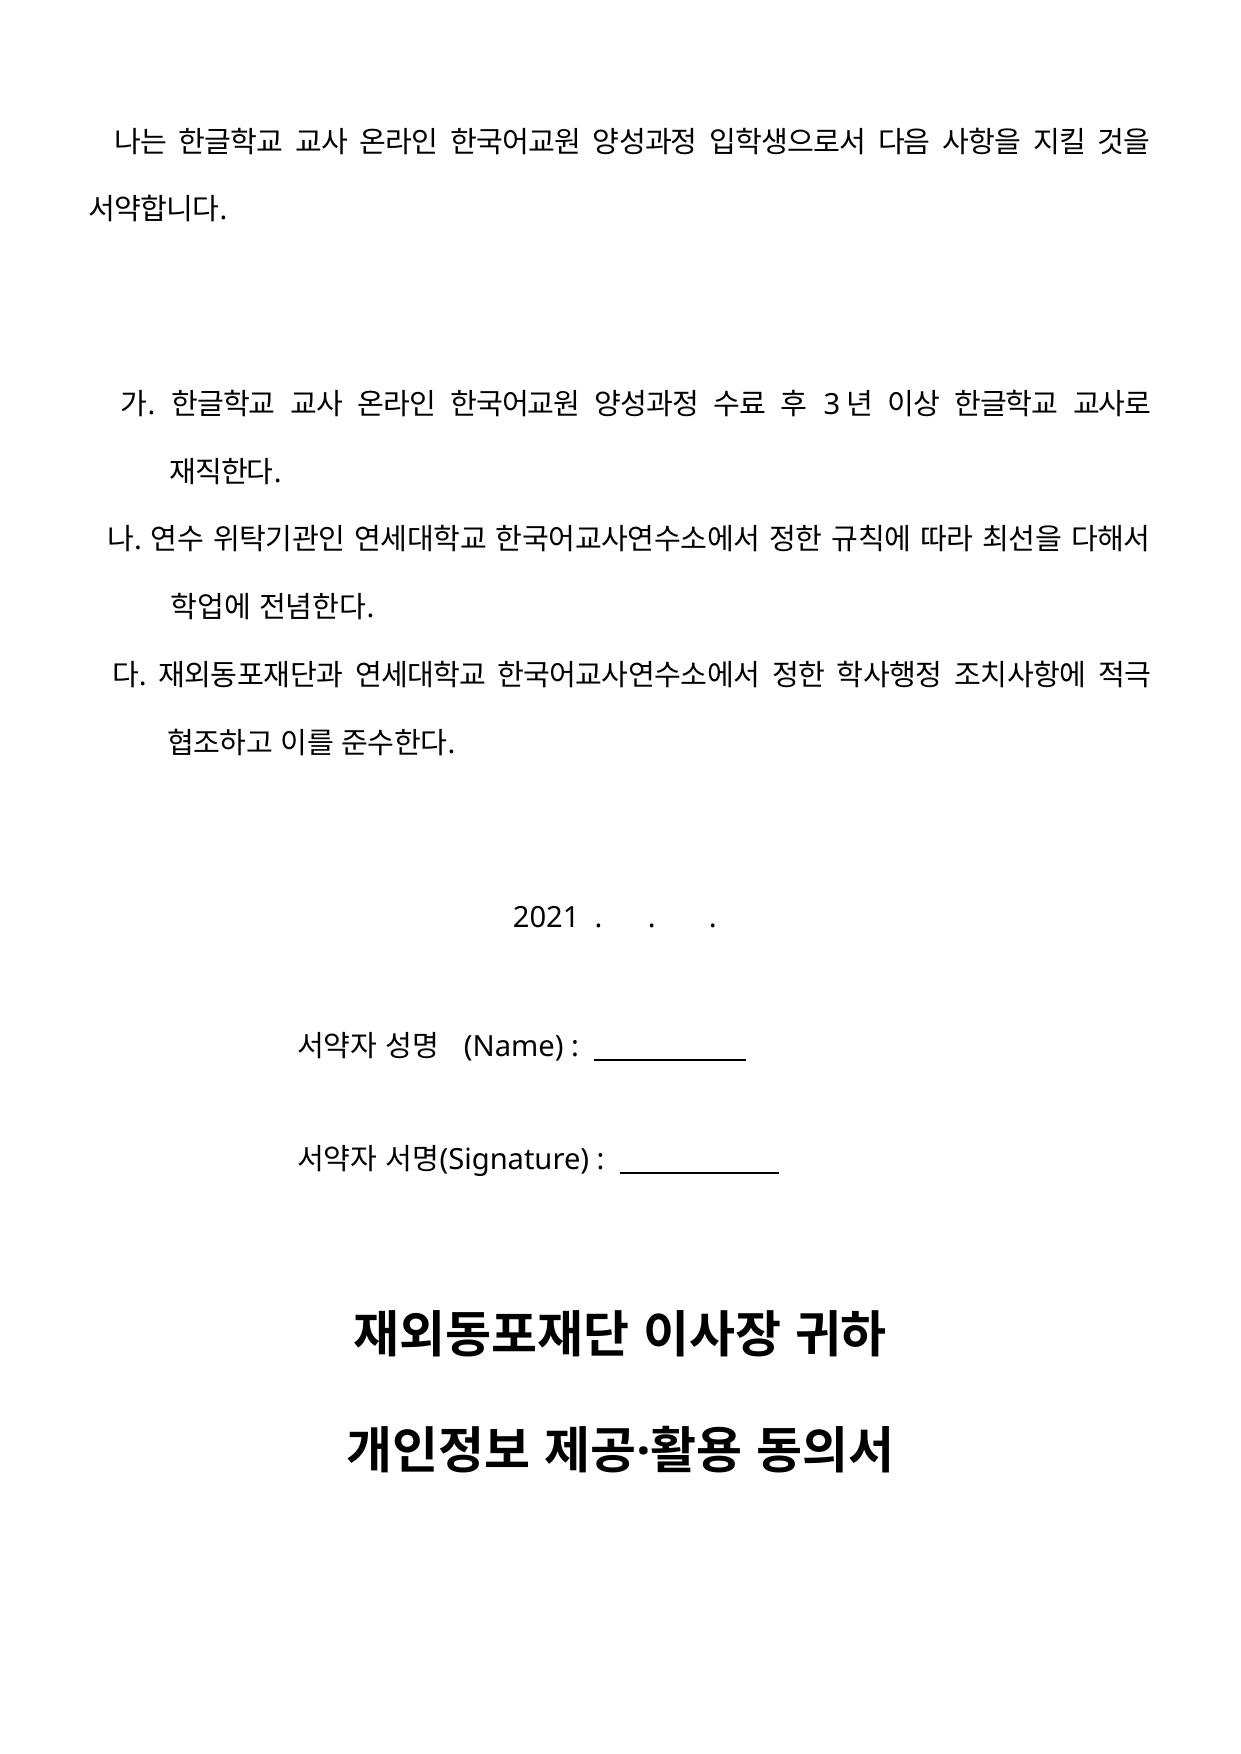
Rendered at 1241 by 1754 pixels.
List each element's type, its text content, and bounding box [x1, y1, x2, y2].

text 나. 연수 위탁기관인 연세대학교 한국어교사연수소에서 정한 규칙에 따라 최선을 다해서 학업에 전념한다. [88, 516, 1152, 626]
text 다. 재외동포재단과 연세대학교 한국어교사연수소에서 정한 학사행정 조치사항에 적극 협조하고 이를 준수한다. [88, 651, 1152, 762]
text 가. 한글학교 교사 온라인 한국어교원 양성과정 수료 후 3년 이상 한글학교 교사로 재직한다. [88, 380, 1152, 491]
text 재외동포재단 이사장 귀하 [88, 1294, 1152, 1367]
text 나는 한글학교 교사 온라인 한국어교원 양성과정 입학생으로서 다음 사항을 지킬 것을 서약합니다. [88, 118, 1152, 228]
text 서약자 성명 (Name) : [88, 1023, 1152, 1065]
text 서약자 서명(Signature) : [88, 1136, 1152, 1178]
text 2021 . . . [88, 896, 1152, 936]
text 개인정보 제공·활용 동의서 [88, 1410, 1152, 1483]
